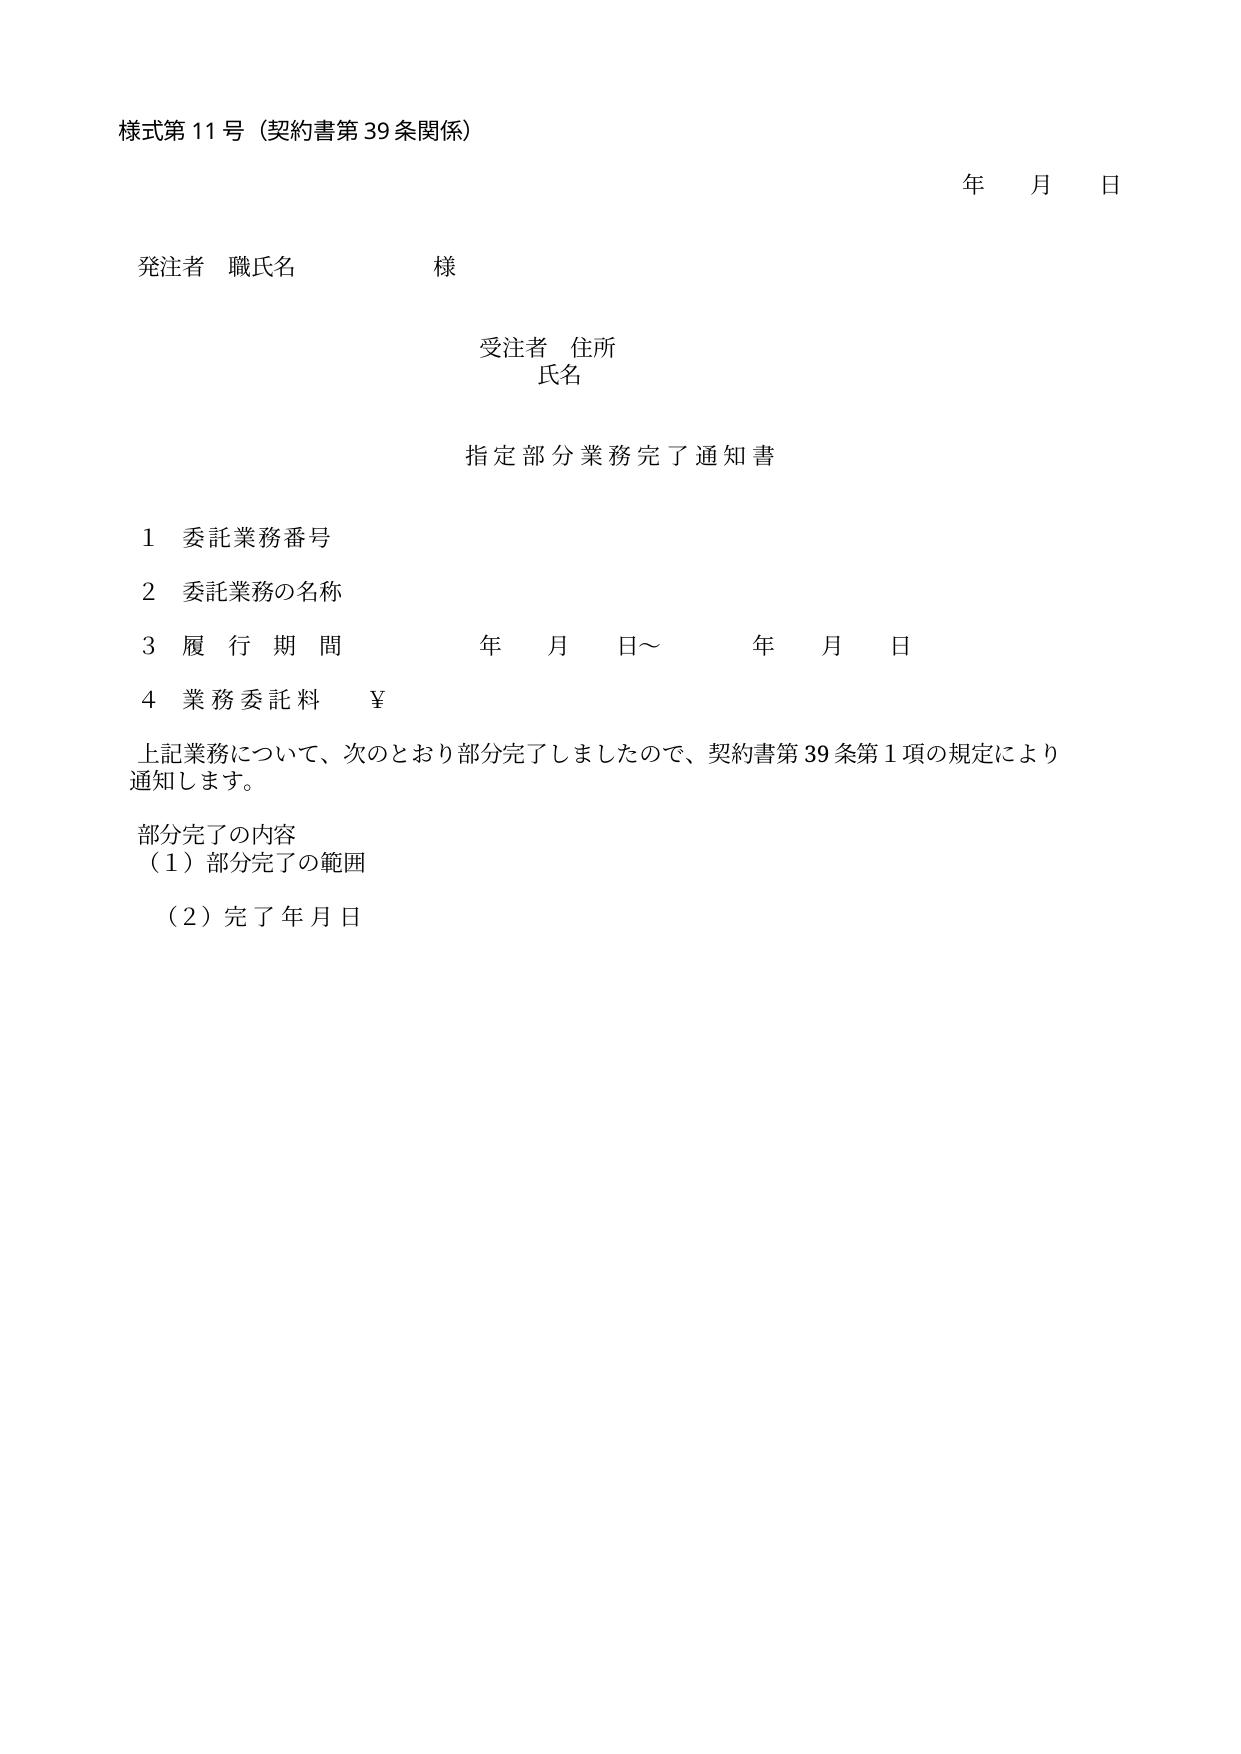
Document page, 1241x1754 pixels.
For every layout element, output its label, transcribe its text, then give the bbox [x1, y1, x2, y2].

text 通知します。 [118, 768, 1122, 795]
text 様式第11号（契約書第39条関係） [118, 118, 1122, 145]
text １ 委託業務番号 [118, 524, 1122, 551]
text ３ 履 行 期 間 年 月 日～ 年 月 日 [118, 633, 1122, 660]
text 年 月 日 [118, 172, 1122, 199]
text ４ 業務委託料 ￥ [118, 687, 1122, 714]
text 氏名 [118, 362, 1122, 389]
text 部分完了の内容 [118, 822, 1122, 849]
text （１）部分完了の範囲 [118, 849, 1122, 876]
text 指 定 部 分 業 務 完 了 通 知 書 [118, 443, 1122, 470]
text 発注者 職氏名 様 [118, 253, 1122, 281]
text （２）完 了 年 月 日 [118, 903, 1122, 931]
text 上記業務について、次のとおり部分完了しましたので、契約書第39条第１項の規定により [118, 741, 1122, 768]
text 受注者 住所 [118, 335, 1122, 362]
text ２ 委託業務の名称 [118, 578, 1122, 606]
